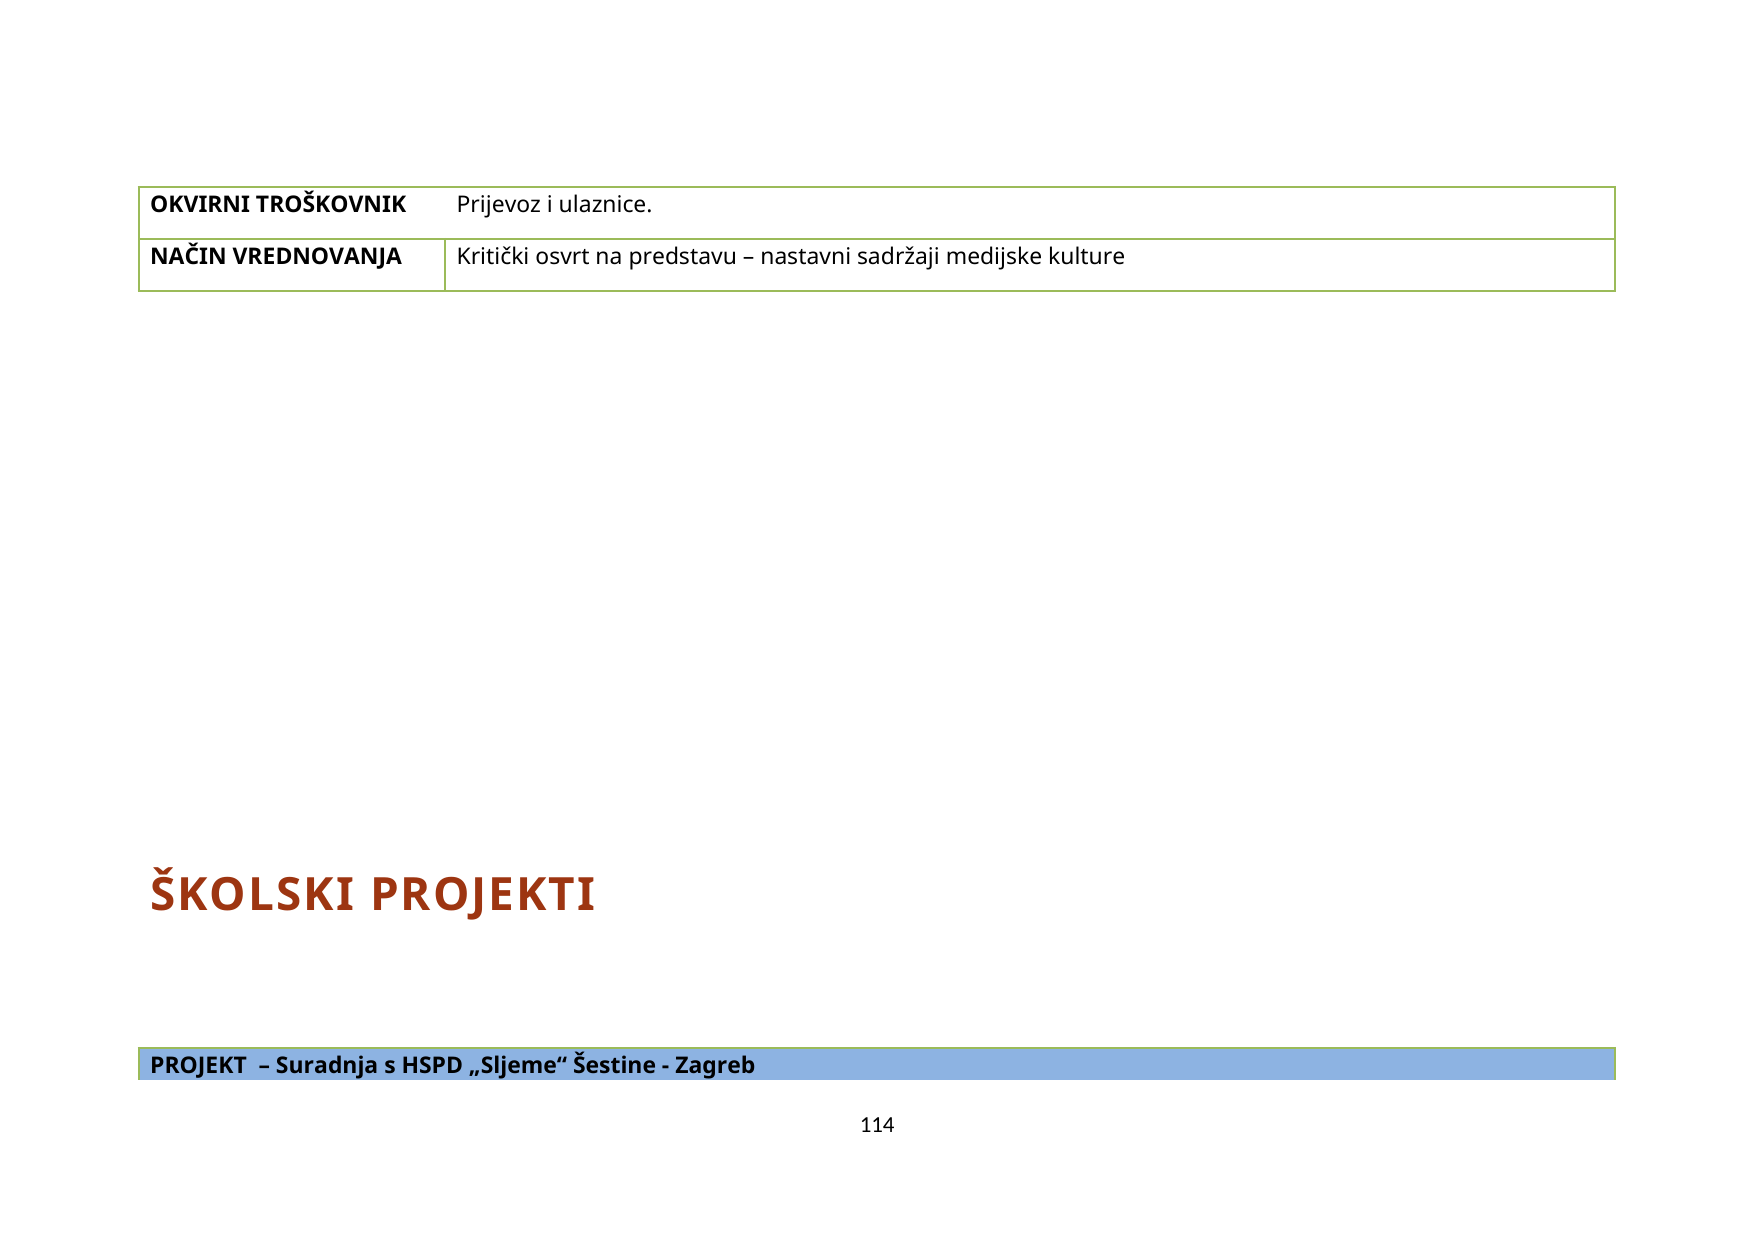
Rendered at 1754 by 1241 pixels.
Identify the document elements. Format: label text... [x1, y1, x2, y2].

subtitle ŠKOLSKI PROJEKTI [150, 861, 1604, 924]
table_header PROJEKT – Suradnja s HSPD „Sljeme“ Šestine - Zagreb [140, 1049, 1614, 1080]
table_cell OKVIRNI TROŠKOVNIK [140, 188, 445, 238]
table_cell NAČIN VREDNOVANJA [140, 240, 444, 290]
table_cell Kritički osvrt na predstavu – nastavni sadržaji medijske kulture [446, 240, 1614, 290]
table_cell Prijevoz i ulaznice. [445, 188, 1614, 238]
